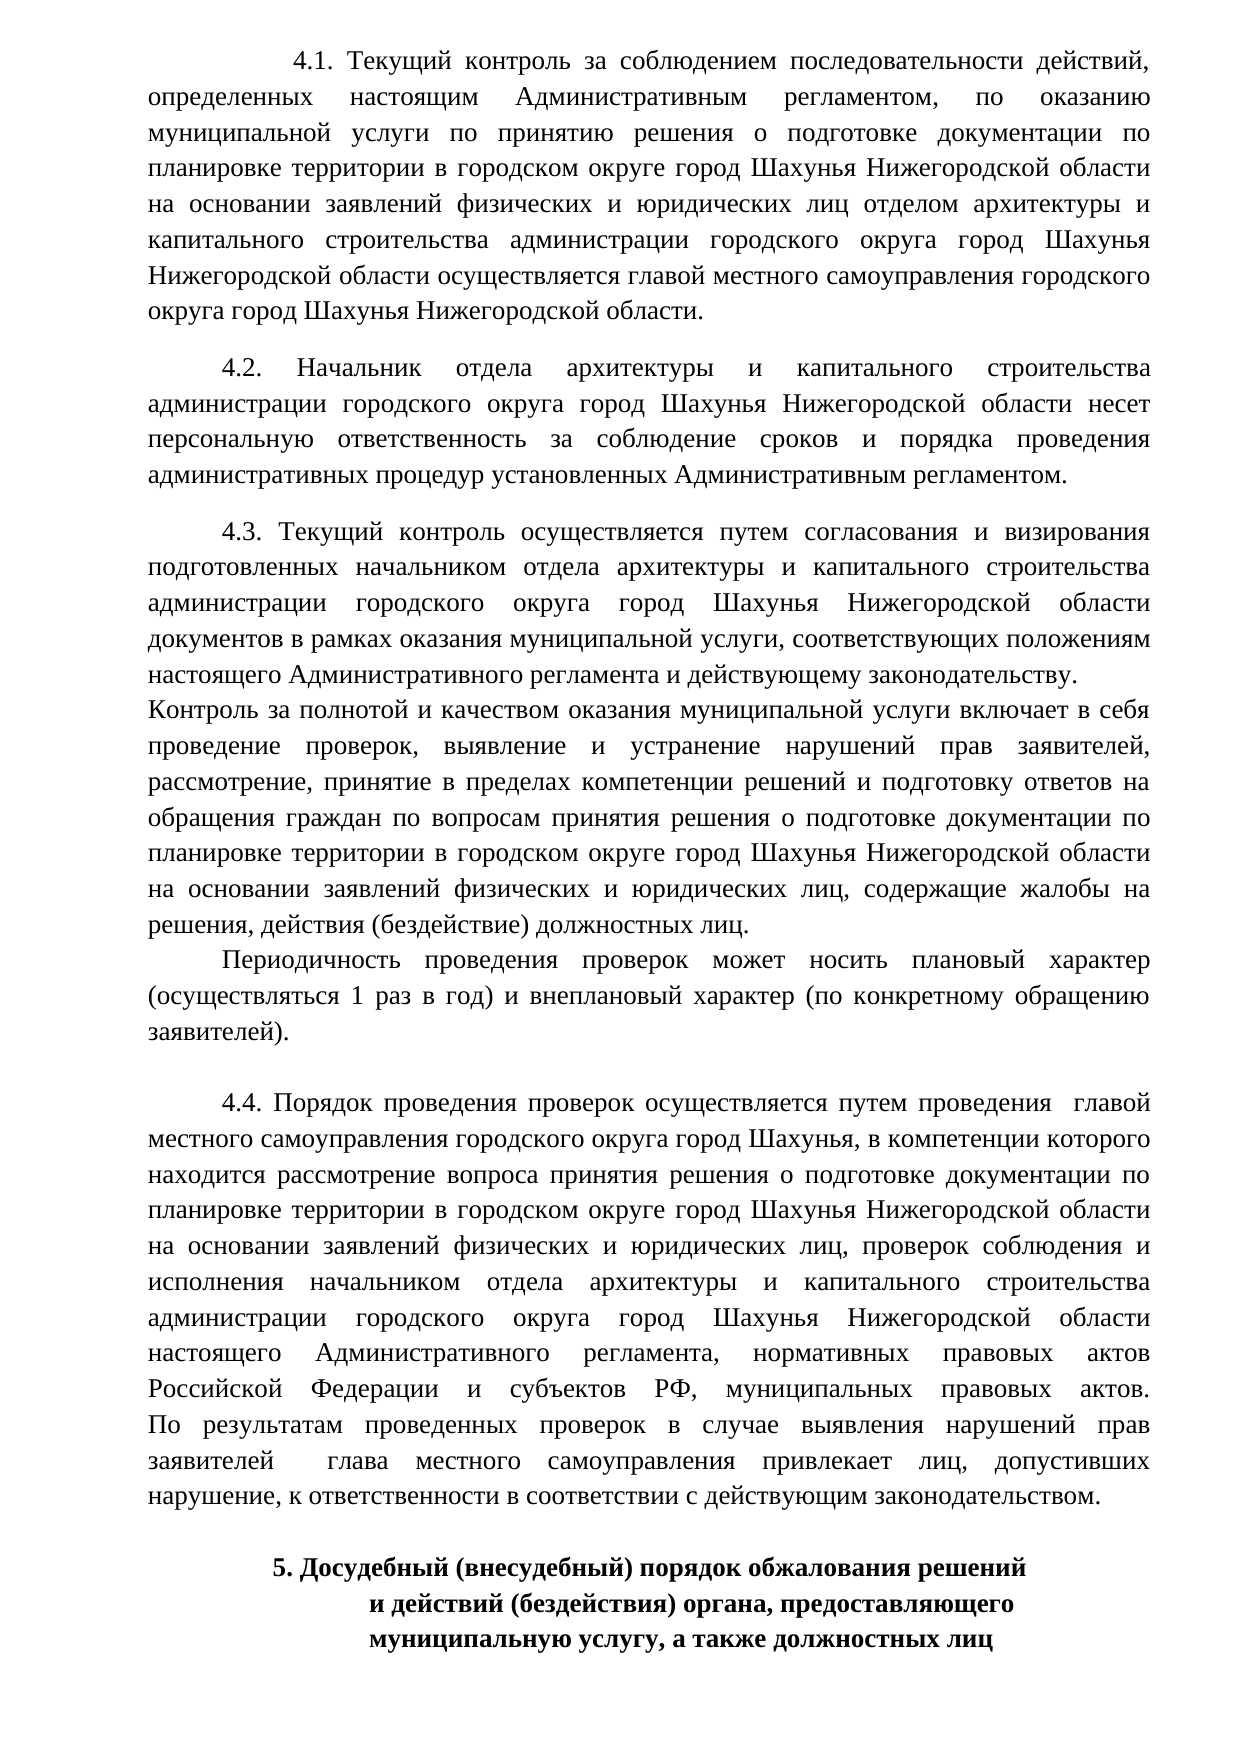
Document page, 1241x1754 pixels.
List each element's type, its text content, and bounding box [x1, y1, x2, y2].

text 5. Досудебный (внесудебный) порядок обжалования решений [148, 1551, 1152, 1582]
text 4.3. Текущий контроль осуществляется путем согласования и визирования подготовленных начальником отдела архитектуры и капитального строительства администрации городского округа город Шахунья Нижегородской области документов в рамках оказания муниципальной услуги, соответствующих положениям настоящего Административного регламента и действующему законодательству. [148, 515, 1152, 689]
text и действий (бездействия) органа, предоставляющего [333, 1587, 1152, 1618]
text Периодичность проведения проверок может носить плановый характер (осуществляться 1 раз в год) и внеплановый характер (по конкретному обращению заявителей). [148, 943, 1152, 1046]
text 4.2. Начальник отдела архитектуры и капитального строительства администрации городского округа город Шахунья Нижегородской области несет персональную ответственность за соблюдение сроков и порядка проведения административных процедур установленных Административным регламентом. [148, 351, 1152, 489]
text 4.4. Порядок проведения проверок осуществляется путем проведения главой местного самоуправления городского округа город Шахунья, в компетенции которого находится рассмотрение вопроса принятия решения о подготовке документации по планировке территории в городском округе город Шахунья Нижегородской области на основании заявлений физических и юридических лиц, проверок соблюдения и исполнения начальником отдела архитектуры и капитального строительства администрации городского округа город Шахунья Нижегородской области настоящего Административного регламента, нормативных правовых актов Российской Федерации и субъектов РФ, муниципальных правовых актов. По результатам проведенных проверок в случае выявления нарушений прав заявителей глава местного самоуправления привлекает лиц, допустивших нарушение, к ответственности в соответствии с действующим законодательством. [148, 1086, 1152, 1511]
text 4.1. Текущий контроль за соблюдением последовательности действий, определенных настоящим Административным регламентом, по оказанию муниципальной услуги по принятию решения о подготовке документации по планировке территории в городском округе город Шахунья Нижегородской области на основании заявлений физических и юридических лиц отделом архитектуры и капитального строительства администрации городского округа город Шахунья Нижегородской области осуществляется главой местного самоуправления городского округа город Шахунья Нижегородской области. [148, 44, 1152, 326]
text муниципальную услугу, а также должностных лиц [296, 1622, 1152, 1653]
text Контроль за полнотой и качеством оказания муниципальной услуги включает в себя проведение проверок, выявление и устранение нарушений прав заявителей, рассмотрение, принятие в пределах компетенции решений и подготовку ответов на обращения граждан по вопросам принятия решения о подготовке документации по планировке территории в городском округе город Шахунья Нижегородской области на основании заявлений физических и юридических лиц, содержащие жалобы на решения, действия (бездействие) должностных лиц. [148, 693, 1152, 939]
